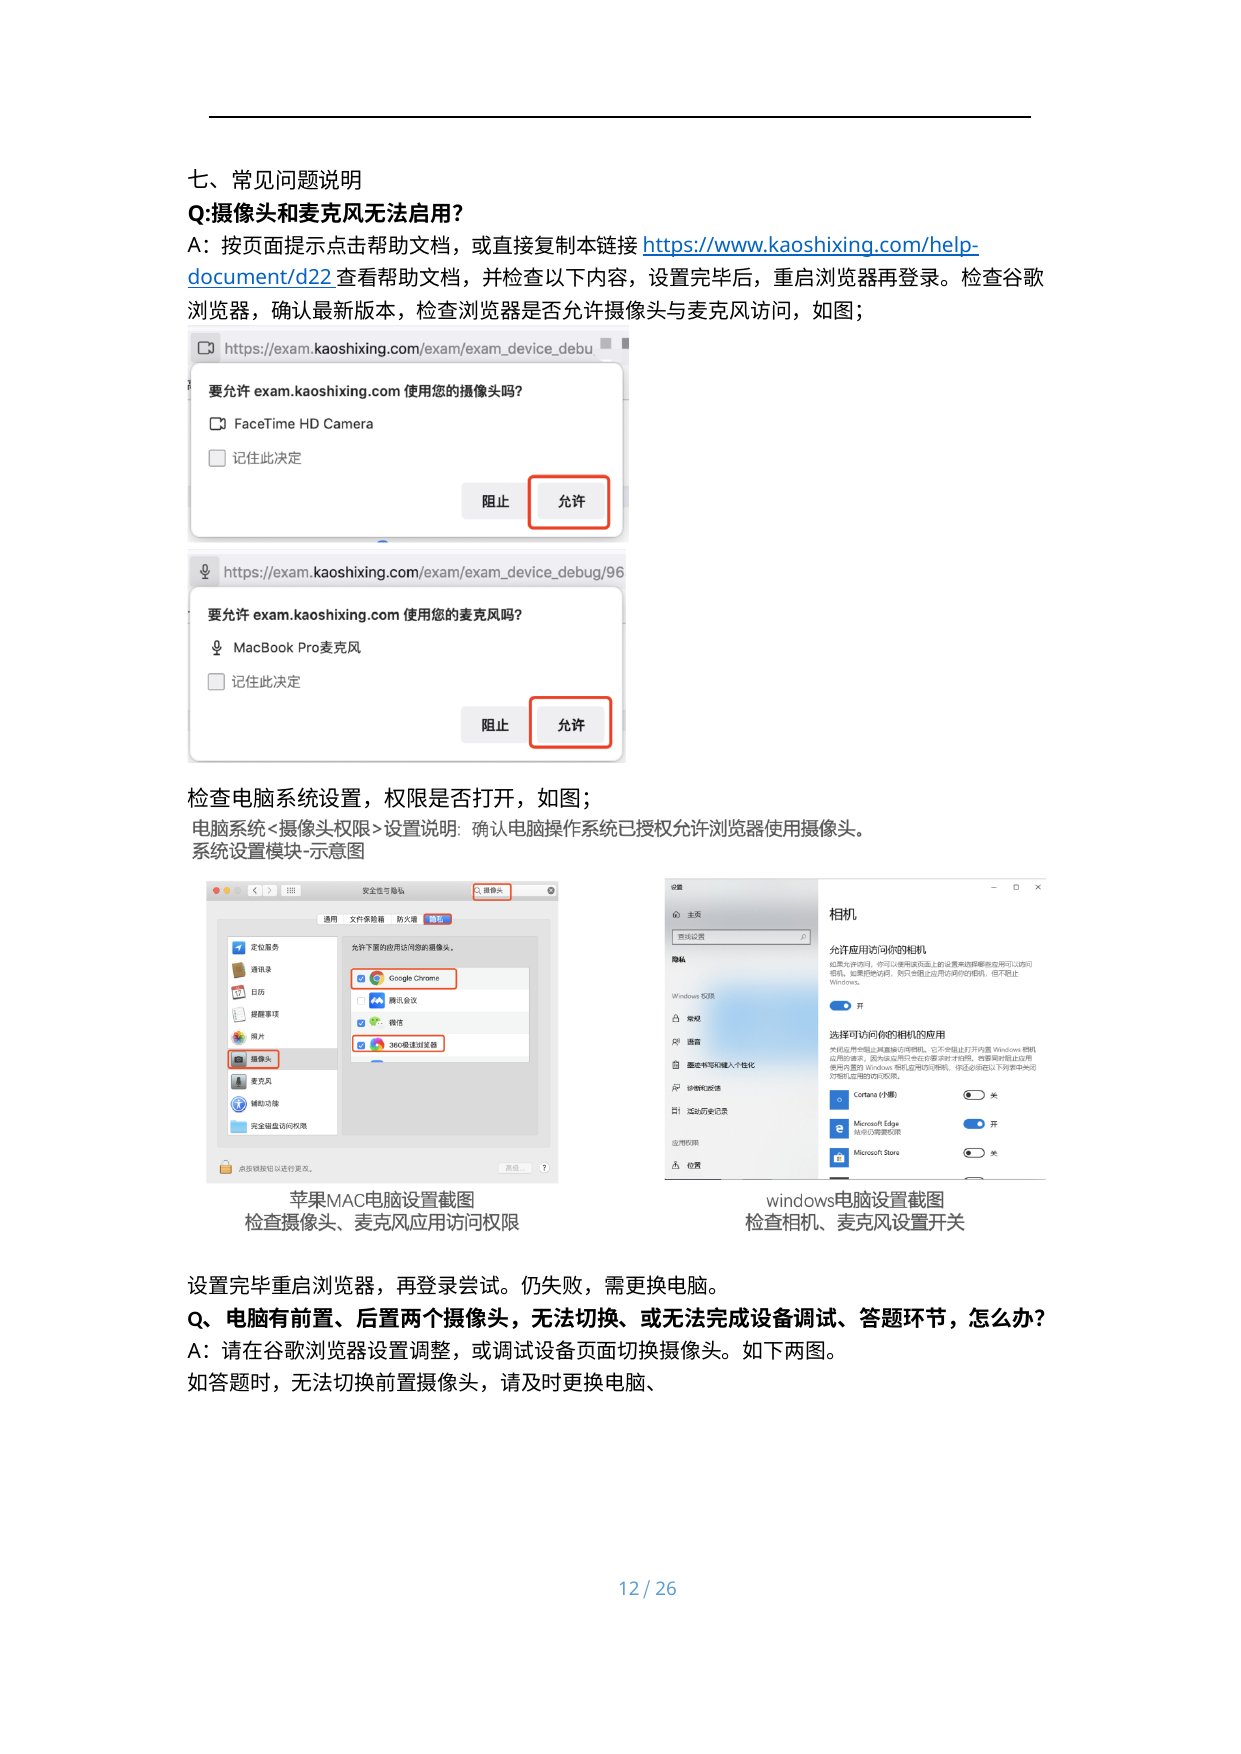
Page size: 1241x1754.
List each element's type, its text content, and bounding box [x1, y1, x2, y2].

picture [187, 813, 1053, 1244]
text 如答题时，无法切换前置摄像头，请及时更换电脑、 [187, 1366, 1053, 1398]
picture [187, 325, 629, 763]
text 检查电脑系统设置，权限是否打开，如图； [187, 781, 1053, 813]
text A：按页面提示点击帮助文档，或直接复制本链接https://www.kaoshixing.com/help-document/d22查看帮助文档，并检查以下内容，设置完毕后，重启浏览器再登录。检查谷歌浏览器，确认最新版本，检查浏览器是否允许摄像头与麦克风访问，如图； [187, 228, 1053, 326]
list 七、常见问题说明 [187, 163, 1053, 196]
text 设置完毕重启浏览器，再登录尝试。仍失败，需更换电脑。 [187, 1268, 1053, 1301]
list 电脑有前置、后置两个摄像头，无法切换、或无法完成设备调试、答题环节，怎么办？ [187, 1301, 1053, 1333]
text Q:摄像头和麦克风无法启用？ [187, 196, 1053, 228]
text A：请在谷歌浏览器设置调整，或调试设备页面切换摄像头。如下两图。 [187, 1333, 1053, 1366]
